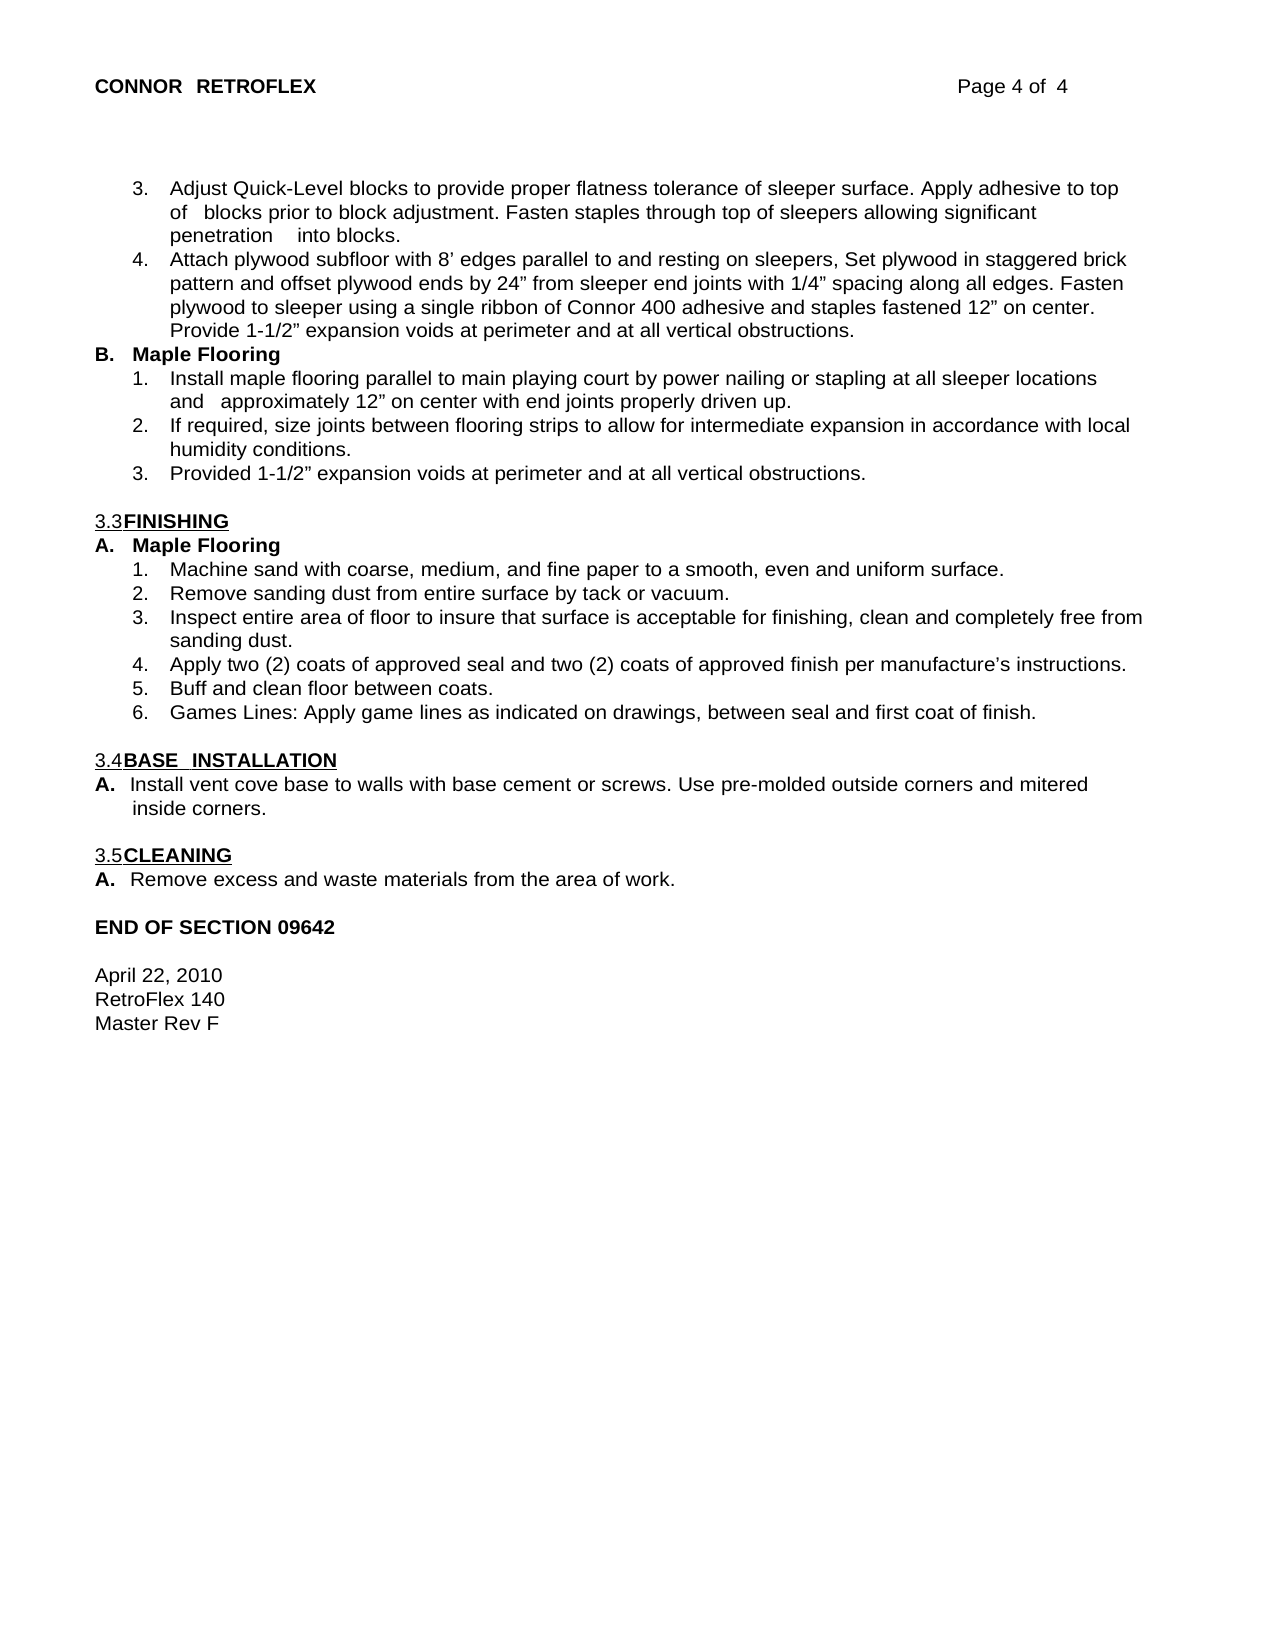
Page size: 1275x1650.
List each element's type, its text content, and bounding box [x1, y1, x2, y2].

list Install maple flooring parallel to main playing court by power nailing or stapling at all sleeper locations and approximately 12” on center with end joints properly driven up. [132, 367, 1132, 413]
list If required, size joints between flooring strips to allow for intermediate expansion in accordance with local humidity conditions. [132, 414, 1132, 461]
text RetroFlex 140 Master Rev F [94, 988, 285, 1034]
list Games Lines: Apply game lines as indicated on drawings, between seal and first coat of finish. [132, 701, 1158, 723]
list Machine sand with coarse, medium, and fine paper to a smooth, even and uniform surface. [132, 558, 1158, 580]
text April 22, 2010 [94, 964, 1158, 986]
list Buff and clean floor between coats. [132, 677, 1158, 699]
list Provided 1-1/2” expansion voids at perimeter and at all vertical obstructions. [132, 462, 1158, 484]
list Remove sanding dust from entire surface by tack or vacuum. [132, 582, 1158, 604]
list Attach plywood subfloor with 8’ edges parallel to and resting on sleepers, Set plywood in staggered brick pattern and offset plywood ends by 24” from sleeper end joints with 1/4” spacing along all edges. Fasten plywood to sleeper using a single ribbon of Connor 400 adhesive and staples fastened 12” on center. Provide 1-1/2” expansion voids at perimeter and at all vertical obstructions. [132, 248, 1132, 342]
text A. Install vent cove base to walls with base cement or screws. Use pre-molded outside corners and mitered inside corners. [94, 773, 1131, 819]
subtitle FINISHING [94, 510, 1158, 532]
subtitle CLEANING [94, 844, 1158, 867]
list Adjust Quick-Level blocks to provide proper flatness tolerance of sleeper surface. Apply adhesive to top of blocks prior to block adjustment. Fasten staples through top of sleepers allowing significant penetration into blocks. [132, 177, 1132, 247]
subtitle BASE INSTALLATION [94, 749, 1158, 771]
text A. Remove excess and waste materials from the area of work. [94, 868, 1158, 891]
list Apply two (2) coats of approved seal and two (2) coats of approved finish per manufacture’s instructions. [132, 653, 1158, 675]
subtitle Maple Flooring [94, 343, 1158, 365]
list Maple Flooring [94, 534, 1158, 556]
subtitle END OF SECTION 09642 [94, 916, 1158, 938]
list Inspect entire area of floor to insure that surface is acceptable for finishing, clean and completely free from sanding dust. [132, 606, 1148, 652]
